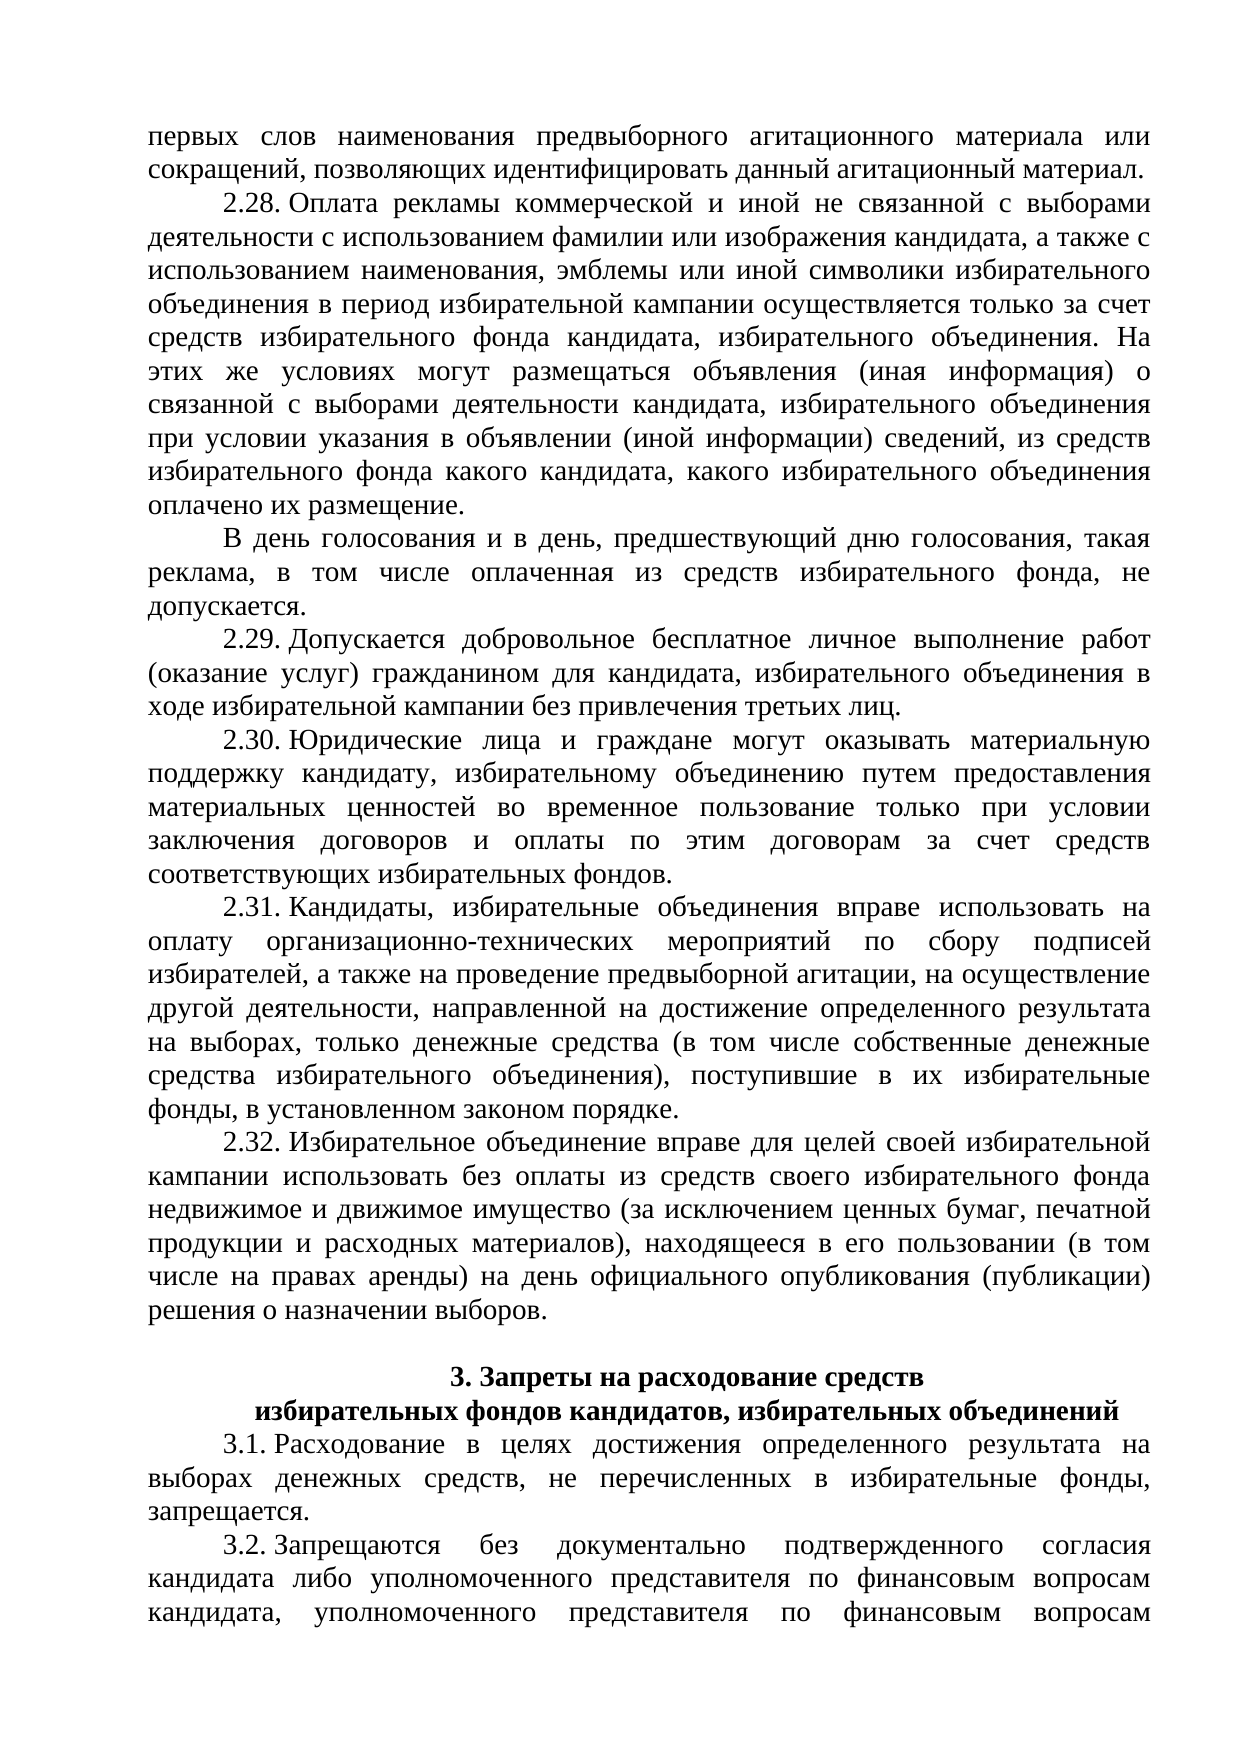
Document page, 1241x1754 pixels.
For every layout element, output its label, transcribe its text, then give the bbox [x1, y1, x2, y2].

text 2.31. Кандидаты, избирательные объединения вправе использовать на оплату организационно-технических мероприятий по сбору подписей избирателей, а также на проведение предвыборной агитации, на осуществление другой деятельности, направленной на достижение определенного результата на выборах, только денежные средства (в том числе собственные денежные средства избирательного объединения), поступившие в их избирательные фонды, в установленном законом порядке. [148, 889, 1152, 1124]
text 3. Запреты на расходование средств [148, 1359, 1152, 1393]
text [148, 118, 1152, 185]
text 2.29. Допускается добровольное бесплатное личное выполнение работ (оказание услуг) гражданином для кандидата, избирательного объединения в ходе избирательной кампании без привлечения третьих лиц. [148, 621, 1152, 722]
text 3.1. Расходование в целях достижения определенного результата на выборах денежных средств, не перечисленных в избирательные фонды, запрещается. [148, 1426, 1152, 1527]
text 2.32. Избирательное объединение вправе для целей своей избирательной кампании использовать без оплаты из средств своего избирательного фонда недвижимое и движимое имущество (за исключением ценных бумаг, печатной продукции и расходных материалов), находящееся в его пользовании (в том числе на правах аренды) на день официального опубликования (публикации) решения о назначении выборов. [148, 1124, 1152, 1326]
text В день голосования и в день, предшествующий дню голосования, такая реклама, в том числе оплаченная из средств избирательного фонда, не допускается. [148, 521, 1152, 621]
text избирательных фондов кандидатов, избирательных объединений [148, 1393, 1152, 1426]
text 2.28. Оплата рекламы коммерческой и иной не связанной с выборами деятельности с использованием фамилии или изображения кандидата, а также с использованием наименования, эмблемы или иной символики избирательного объединения в период избирательной кампании осуществляется только за счет средств избирательного фонда кандидата, избирательного объединения. На этих же условиях могут размещаться объявления (иная информация) о связанной с выборами деятельности кандидата, избирательного объединения при условии указания в объявлении (иной информации) сведений, из средств избирательного фонда какого кандидата, какого избирательного объединения оплачено их размещение. [148, 185, 1152, 521]
text 2.30. Юридические лица и граждане могут оказывать материальную поддержку кандидату, избирательному объединению путем предоставления материальных ценностей во временное пользование только при условии заключения договоров и оплаты по этим договорам за счет средств соответствующих избирательных фондов. [148, 722, 1152, 889]
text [148, 1527, 1152, 1627]
